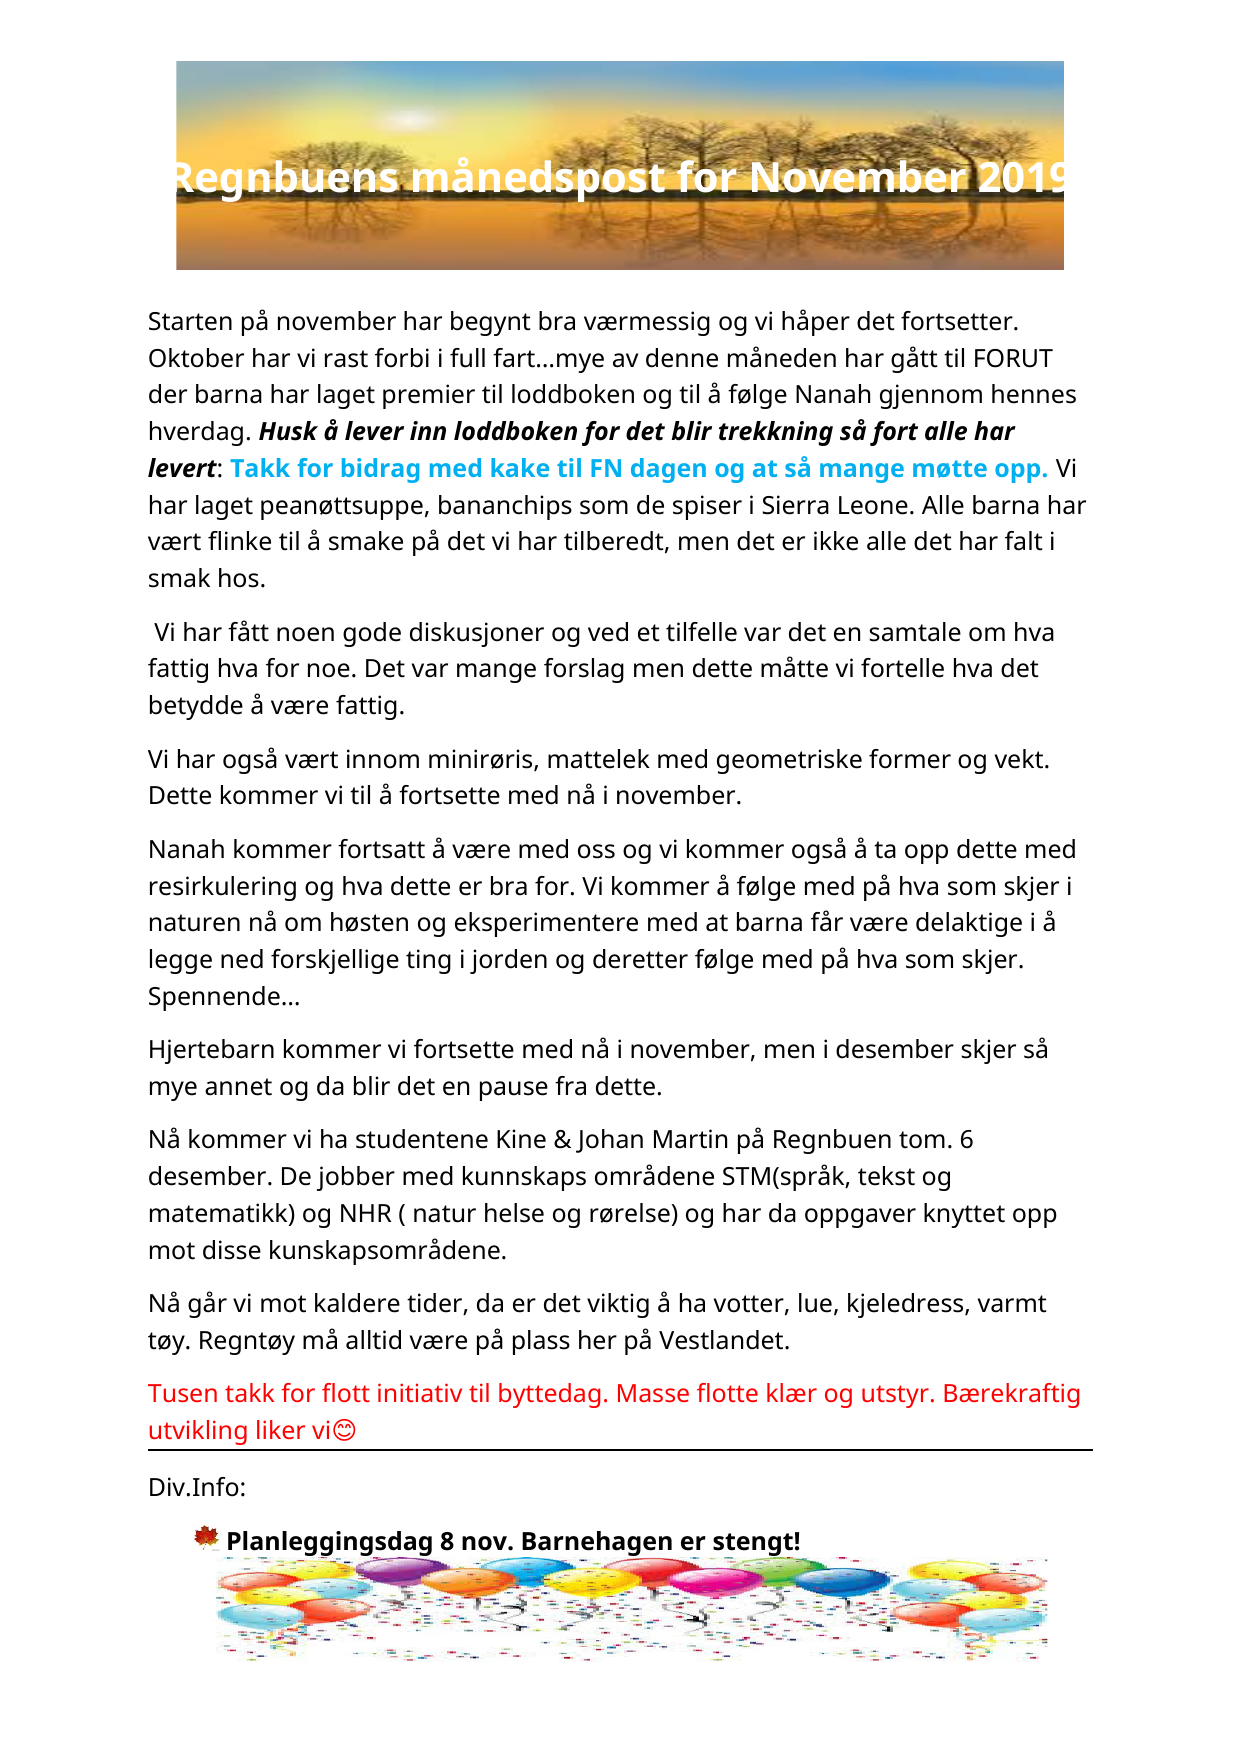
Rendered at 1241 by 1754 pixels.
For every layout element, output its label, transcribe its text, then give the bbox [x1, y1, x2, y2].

picture [193, 1523, 220, 1551]
text Vi har også vært innom minirøris, mattelek med geometriske former og vekt. Dette kommer vi til å fortsette med nå i november. [148, 741, 1093, 812]
text Nanah kommer fortsatt å være med oss og vi kommer også å ta opp dette med resirkulering og hva dette er bra for. Vi kommer å følge med på hva som skjer i naturen nå om høsten og eksperimentere med at barna får være delaktige i å legge ned forskjellige ting i jorden og deretter følge med på hva som skjer. Spennende… [148, 831, 1093, 1013]
text Tusen takk for flott initiativ til byttedag. Masse flotte klær og utstyr. Bærekraftig utvikling liker vi [148, 1376, 1093, 1449]
text Planleggingsdag 8 nov. Barnehagen er stengt! [148, 1523, 1093, 1557]
text Starten på november har begynt bra værmessig og vi håper det fortsetter. Oktober har vi rast forbi i full fart…mye av denne måneden har gått til FORUT der barna har laget premier til loddboken og til å følge Nanah gjennom hennes hverdag. Husk å lever inn loddboken for det blir trekkning så fort alle har levert: Takk for bidrag med kake til FN dagen og at så mange møtte opp. Vi har laget peanøttsuppe, bananchips som de spiser i Sierra Leone. Alle barna har vært flinke til å smake på det vi har tilberedt, men det er ikke alle det har falt i smak hos. [148, 303, 1093, 595]
text Div.Info: [148, 1470, 1093, 1504]
text Regnbuens månedspost for November 2019 [148, 148, 1093, 204]
text Hjertebarn kommer vi fortsette med nå i november, men i desember skjer så mye annet og da blir det en pause fra dette. [148, 1032, 1093, 1103]
text Vi har fått noen gode diskusjoner og ved et tilfelle var det en samtale om hva fattig hva for noe. Det var mange forslag men dette måtte vi fortelle hva det betydde å være fattig. [148, 614, 1093, 722]
picture [176, 61, 1064, 148]
text Nå kommer vi ha studentene Kine & Johan Martin på Regnbuen tom. 6 desember. De jobber med kunnskaps områdene STM(språk, tekst og matematikk) og NHR ( natur helse og rørelse) og har da oppgaver knyttet opp mot disse kunskapsområdene. [148, 1122, 1093, 1267]
picture [176, 204, 1064, 270]
text Nå går vi mot kaldere tider, da er det viktig å ha votter, lue, kjeledress, varmt tøy. Regntøy må alltid være på plass her på Vestlandet. [148, 1286, 1093, 1357]
picture [216, 1557, 1048, 1665]
